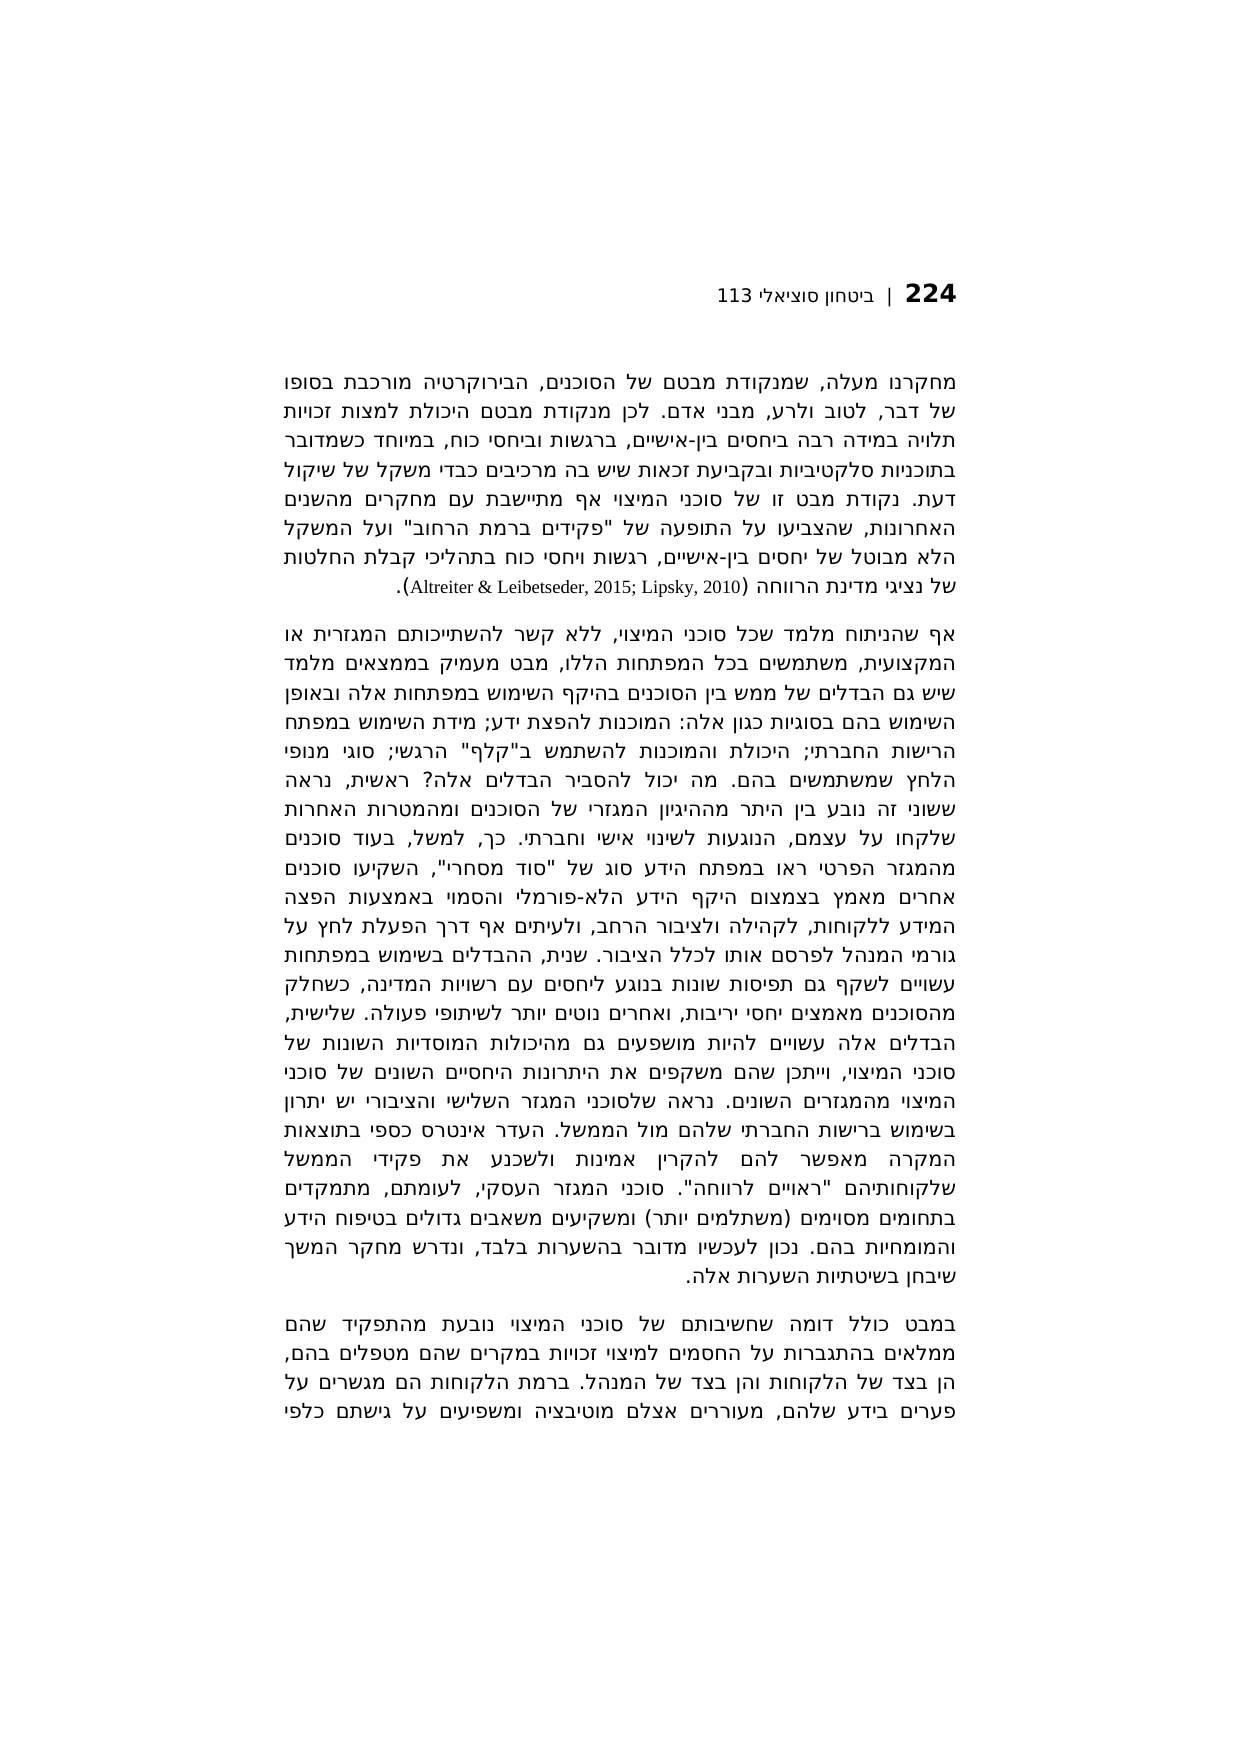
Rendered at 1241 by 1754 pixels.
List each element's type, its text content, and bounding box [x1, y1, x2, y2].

text אף שהניתוח מלמד שכל סוכני המיצוי, ללא קשר להשתייכותם המגזרית או המקצועית, משתמשים בכל המפתחות הללו, מבט מעמיק בממצאים מלמד שיש גם הבדלים של ממש בין הסוכנים בהיקף השימוש במפתחות אלה ובאופן השימוש בהם בסוגיות כגון אלה: המוכנות להפצת ידע; מידת השימוש במפתח הרישות החברתי; היכולת והמוכנות להשתמש ב"קלף" הרגשי; סוגי מנופי הלחץ שמשתמשים בהם. מה יכול להסביר הבדלים אלה? ראשית, נראה ששוני זה נובע בין היתר מההיגיון המגזרי של הסוכנים ומהמטרות האחרות שלקחו על עצמם, הנוגעות לשינוי אישי וחברתי. כך, למשל, בעוד סוכנים מהמגזר הפרטי ראו במפתח הידע סוג של "סוד מסחרי", השקיעו סוכנים אחרים מאמץ בצמצום היקף הידע הלא-פורמלי והסמוי באמצעות הפצה המידע ללקוחות, לקהילה ולציבור הרחב, ולעיתים אף דרך הפעלת לחץ על גורמי המנהל לפרסם אותו לכלל הציבור. שנית, ההבדלים בשימוש במפתחות עשויים לשקף גם תפיסות שונות בנוגע ליחסים עם רשויות המדינה, כשחלק מהסוכנים מאמצים יחסי יריבות, ואחרים נוטים יותר לשיתופי פעולה. שלישית, הבדלים אלה עשויים להיות מושפעים גם מהיכולות המוסדיות השונות של סוכני המיצוי, וייתכן שהם משקפים את היתרונות היחסיים השונים של סוכני המיצוי מהמגזרים השונים. נראה שלסוכני המגזר השלישי והציבורי יש יתרון בשימוש ברישות החברתי שלהם מול הממשל. העדר אינטרס כספי בתוצאות המקרה מאפשר להם להקרין אמינות ולשכנע את פקידי הממשל שלקוחותיהם "ראויים לרווחה". סוכני המגזר העסקי, לעומתם, מתמקדים בתחומים מסוימים (משתלמים יותר) ומשקיעים משאבים גדולים בטיפוח הידע והמומחיות בהם. נכון לעכשיו מדובר בהשערות בלבד, ונדרש מחקר המשך שיבחן בשיטתיות השערות אלה. [283, 618, 957, 1289]
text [283, 1308, 957, 1424]
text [283, 366, 957, 599]
